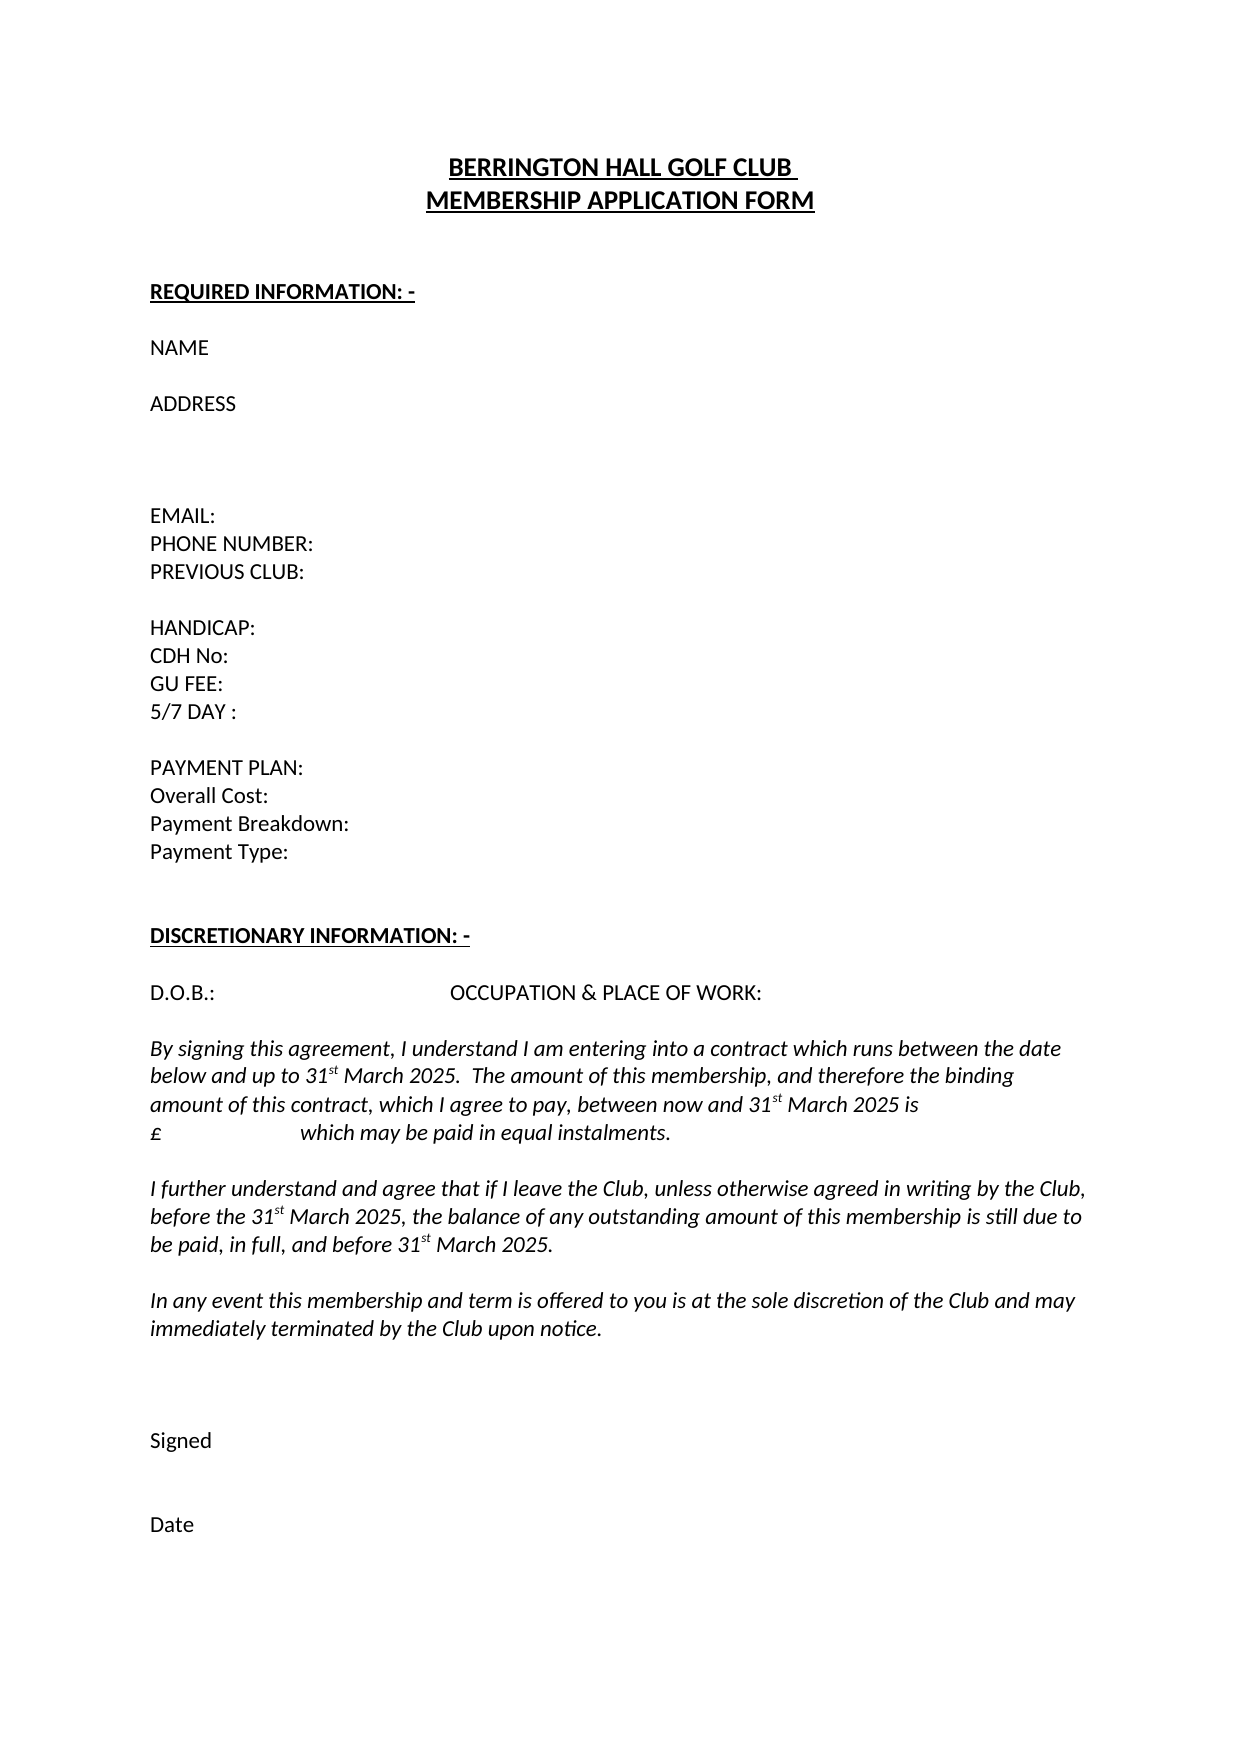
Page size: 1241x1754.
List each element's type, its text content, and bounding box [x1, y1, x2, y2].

text Payment Breakdown: [150, 809, 1090, 837]
text By signing this agreement, I understand I am entering into a contract which runs between the date below and up to 31st March 2025. The amount of this membership, and therefore the binding amount of this contract, which I agree to pay, between now and 31st March 2025 is [150, 1034, 1090, 1118]
text ADDRESS [150, 389, 1090, 417]
text Payment Type: [150, 837, 1090, 866]
text DISCRETIONARY INFORMATION: - [150, 922, 1090, 949]
text MEMBERSHIP APPLICATION FORM [150, 183, 1090, 216]
text PHONE NUMBER: [150, 529, 1090, 557]
text 5/7 DAY : [150, 697, 1090, 725]
text CDH No: [150, 641, 1090, 669]
text D.O.B.: OCCUPATION & PLACE OF WORK: [150, 978, 1090, 1006]
text GU FEE: [150, 669, 1090, 697]
text PAYMENT PLAN: [150, 753, 1090, 781]
text Date [150, 1510, 1090, 1538]
text £ which may be paid in equal instalments. [150, 1118, 1090, 1146]
text BERRINGTON HALL GOLF CLUB [150, 150, 1090, 183]
text In any event this membership and term is offered to you is at the sole discretion of the Club and may immediately terminated by the Club upon notice. [150, 1286, 1090, 1342]
text I further understand and agree that if I leave the Club, unless otherwise agreed in writing by the Club, before the 31st March 2025, the balance of any outstanding amount of this membership is still due to be paid, in full, and before 31st March 2025. [150, 1174, 1090, 1258]
text NAME [150, 333, 1090, 361]
text PREVIOUS CLUB: [150, 557, 1090, 585]
text EMAIL: [150, 501, 1090, 529]
text HANDICAP: [150, 613, 1090, 641]
text REQUIRED INFORMATION: - [150, 277, 1090, 305]
text Overall Cost: [150, 781, 1090, 809]
text Signed [150, 1426, 1090, 1454]
